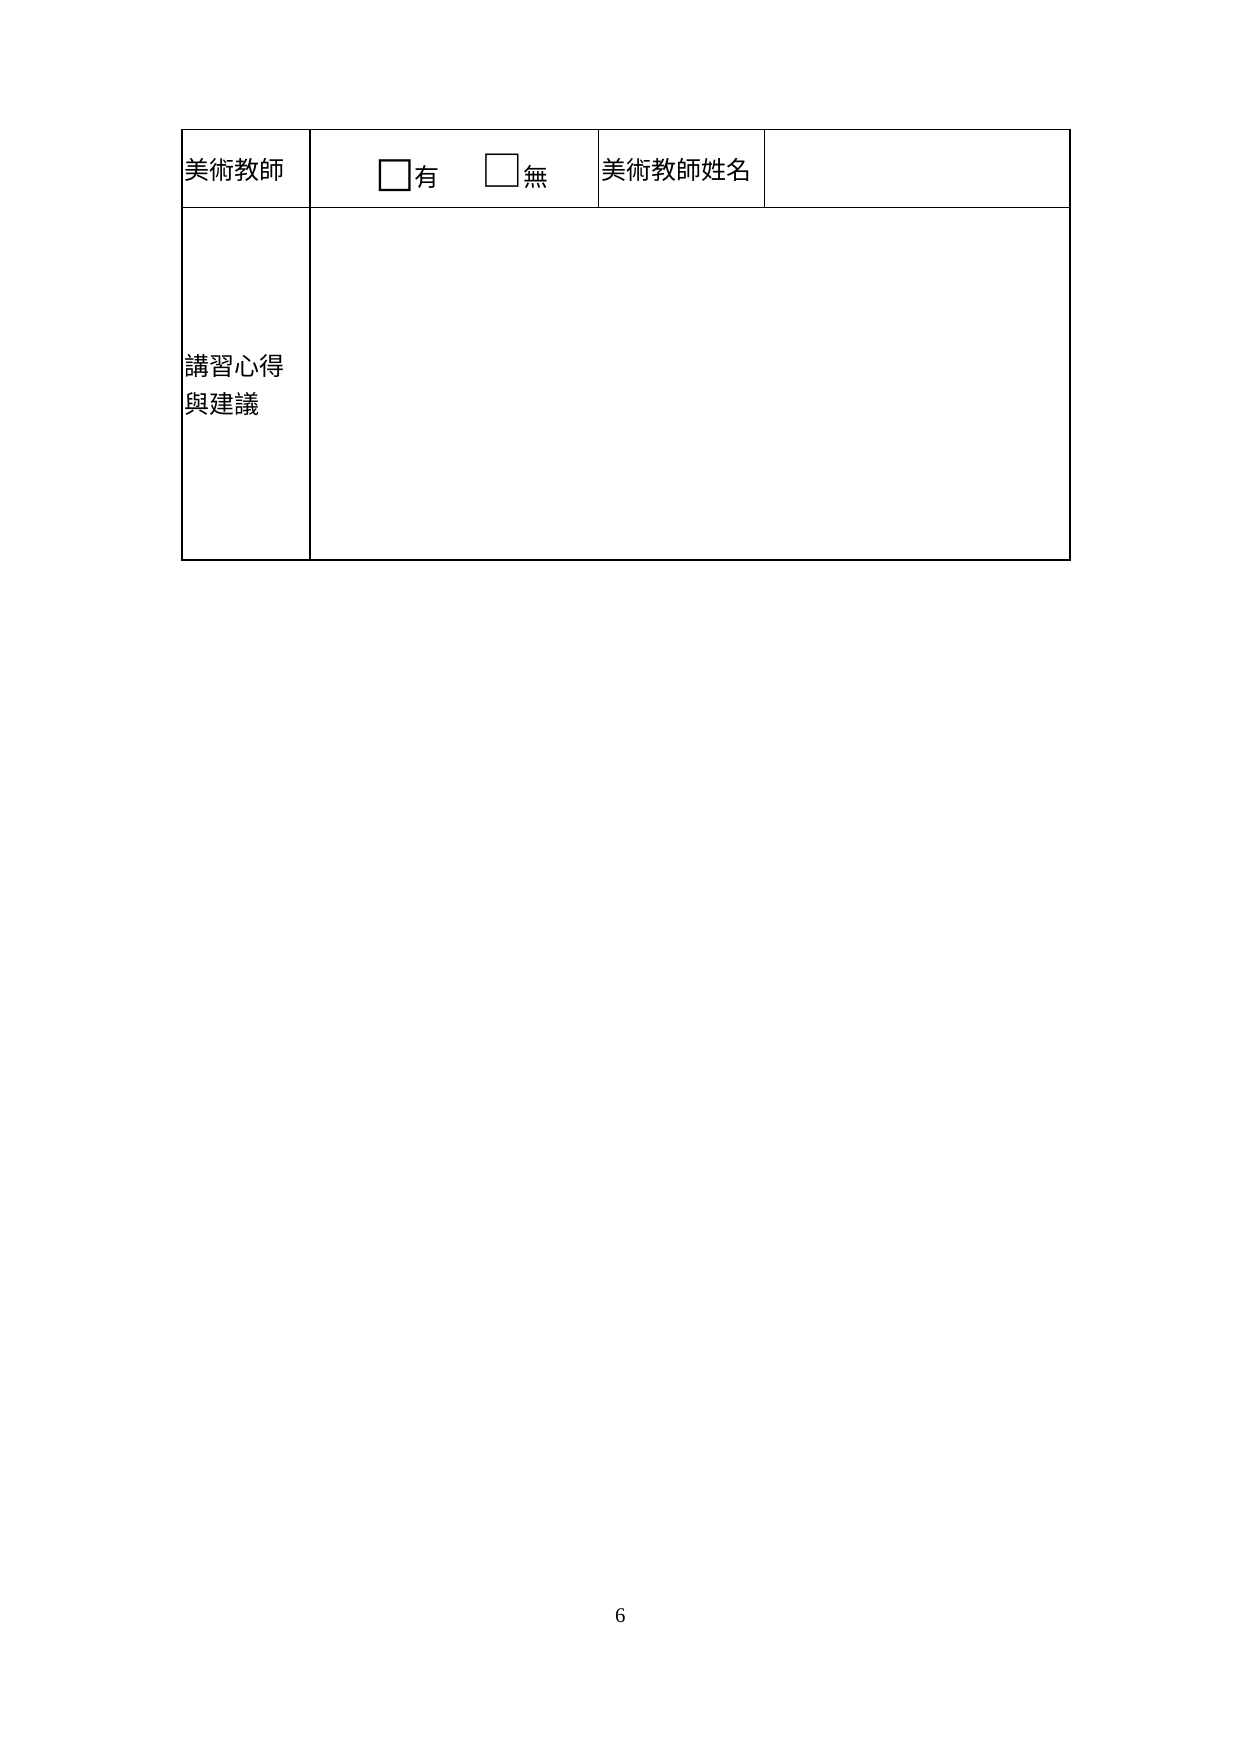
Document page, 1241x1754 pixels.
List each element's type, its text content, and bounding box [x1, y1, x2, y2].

table_cell [311, 208, 1069, 559]
table_cell □有 □無 [311, 130, 598, 207]
table_cell 講習心得與建議 [183, 208, 309, 559]
table_cell [765, 130, 1069, 207]
table_cell 美術教師 [183, 130, 309, 207]
table_cell 美術教師姓名 [599, 130, 764, 207]
